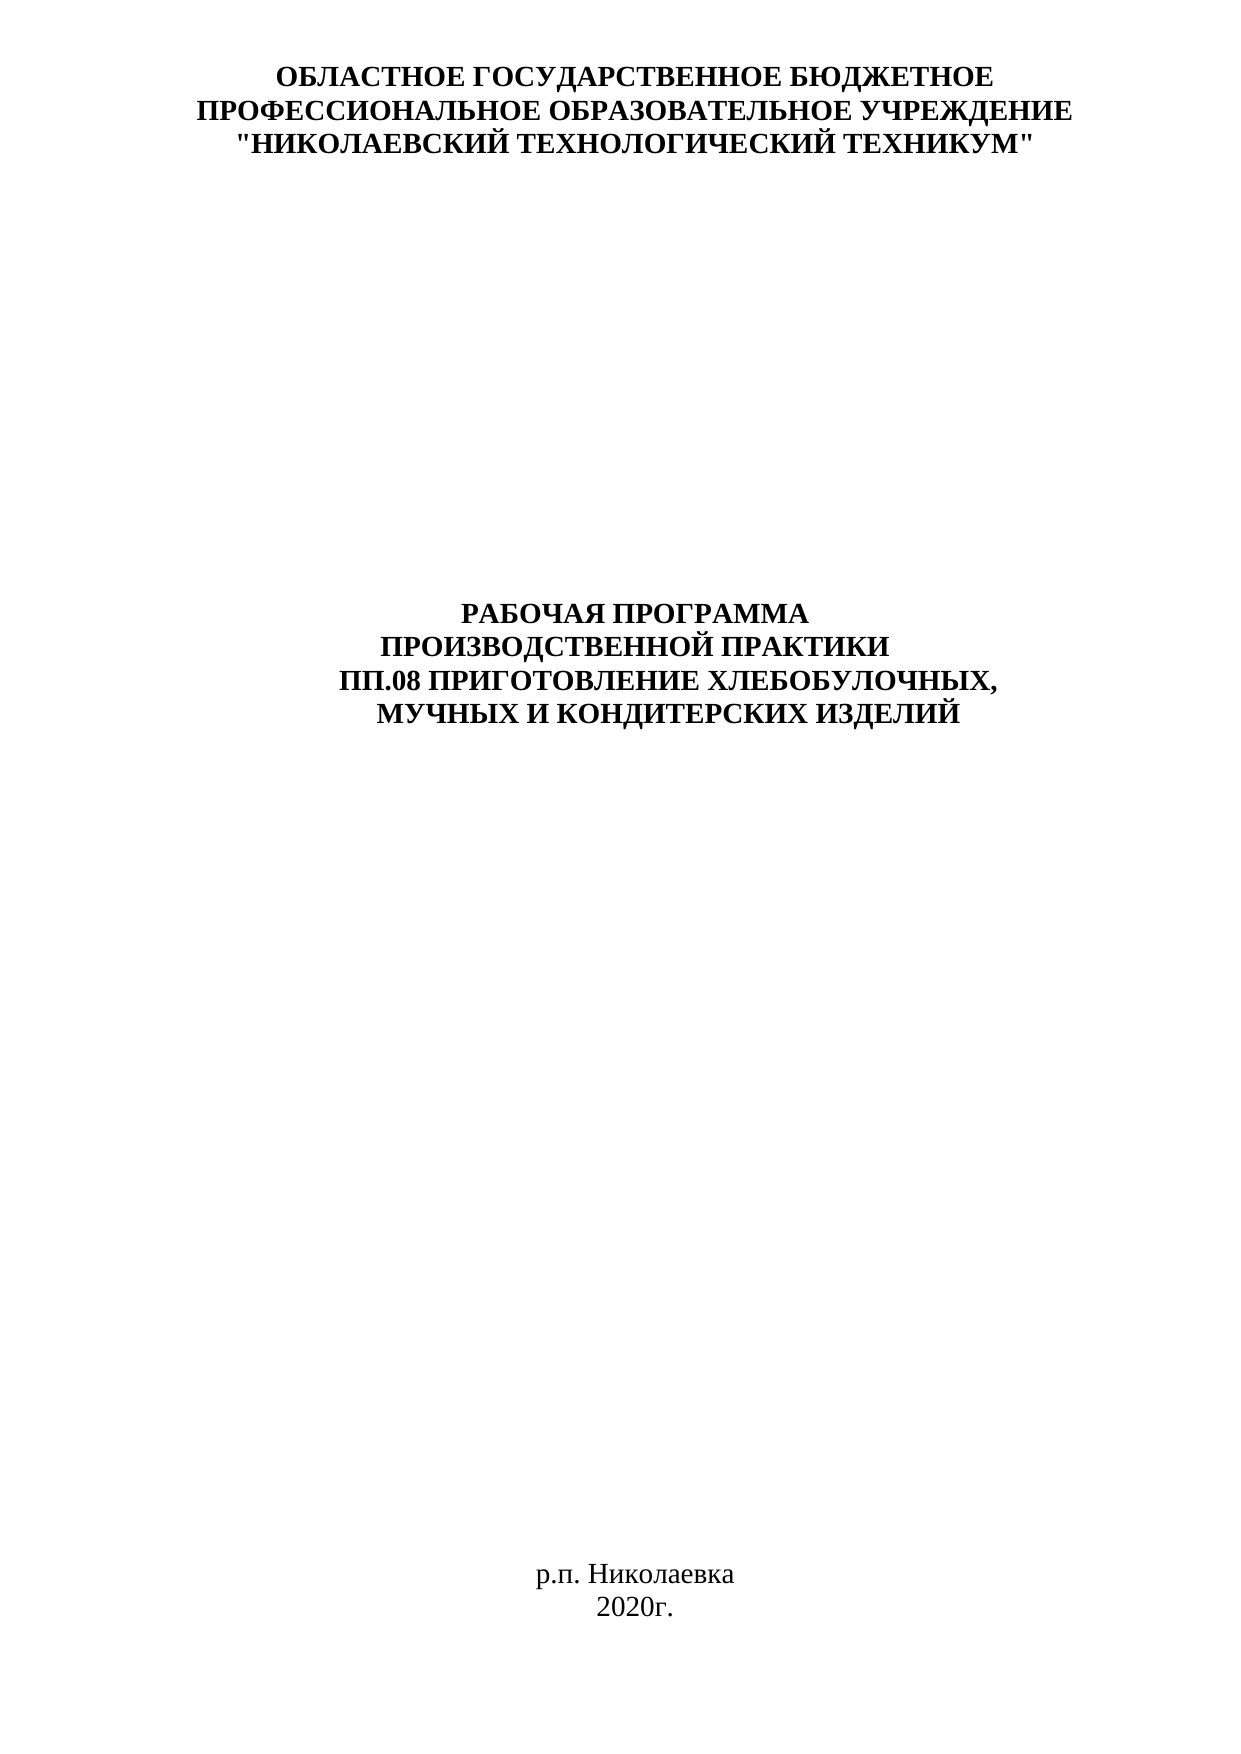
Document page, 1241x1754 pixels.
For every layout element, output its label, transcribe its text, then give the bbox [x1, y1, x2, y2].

text ПП.08 ПРИГОТОВЛЕНИЕ ХЛЕБОБУЛОЧНЫХ, [185, 663, 1152, 696]
text р.п. Николаевка [89, 1556, 1152, 1589]
text РАБОЧАЯ ПРОГРАММА [89, 596, 1152, 629]
text МУЧНЫХ И КОНДИТЕРСКИХ ИЗДЕЛИЙ [185, 696, 1152, 730]
text ПРОИЗВОДСТВЕННОЙ ПРАКТИКИ [89, 629, 1152, 663]
text ПРОФЕССИОНАЛЬНОЕ ОБРАЗОВАТЕЛЬНОЕ УЧРЕЖДЕНИЕ [89, 93, 1152, 126]
text ОБЛАСТНОЕ ГОСУДАРСТВЕННОЕ БЮДЖЕТНОЕ [89, 59, 1152, 93]
text "НИКОЛАЕВСКИЙ ТЕХНОЛОГИЧЕСКИЙ ТЕХНИКУМ" [89, 126, 1152, 160]
text 2020г. [89, 1589, 1152, 1623]
